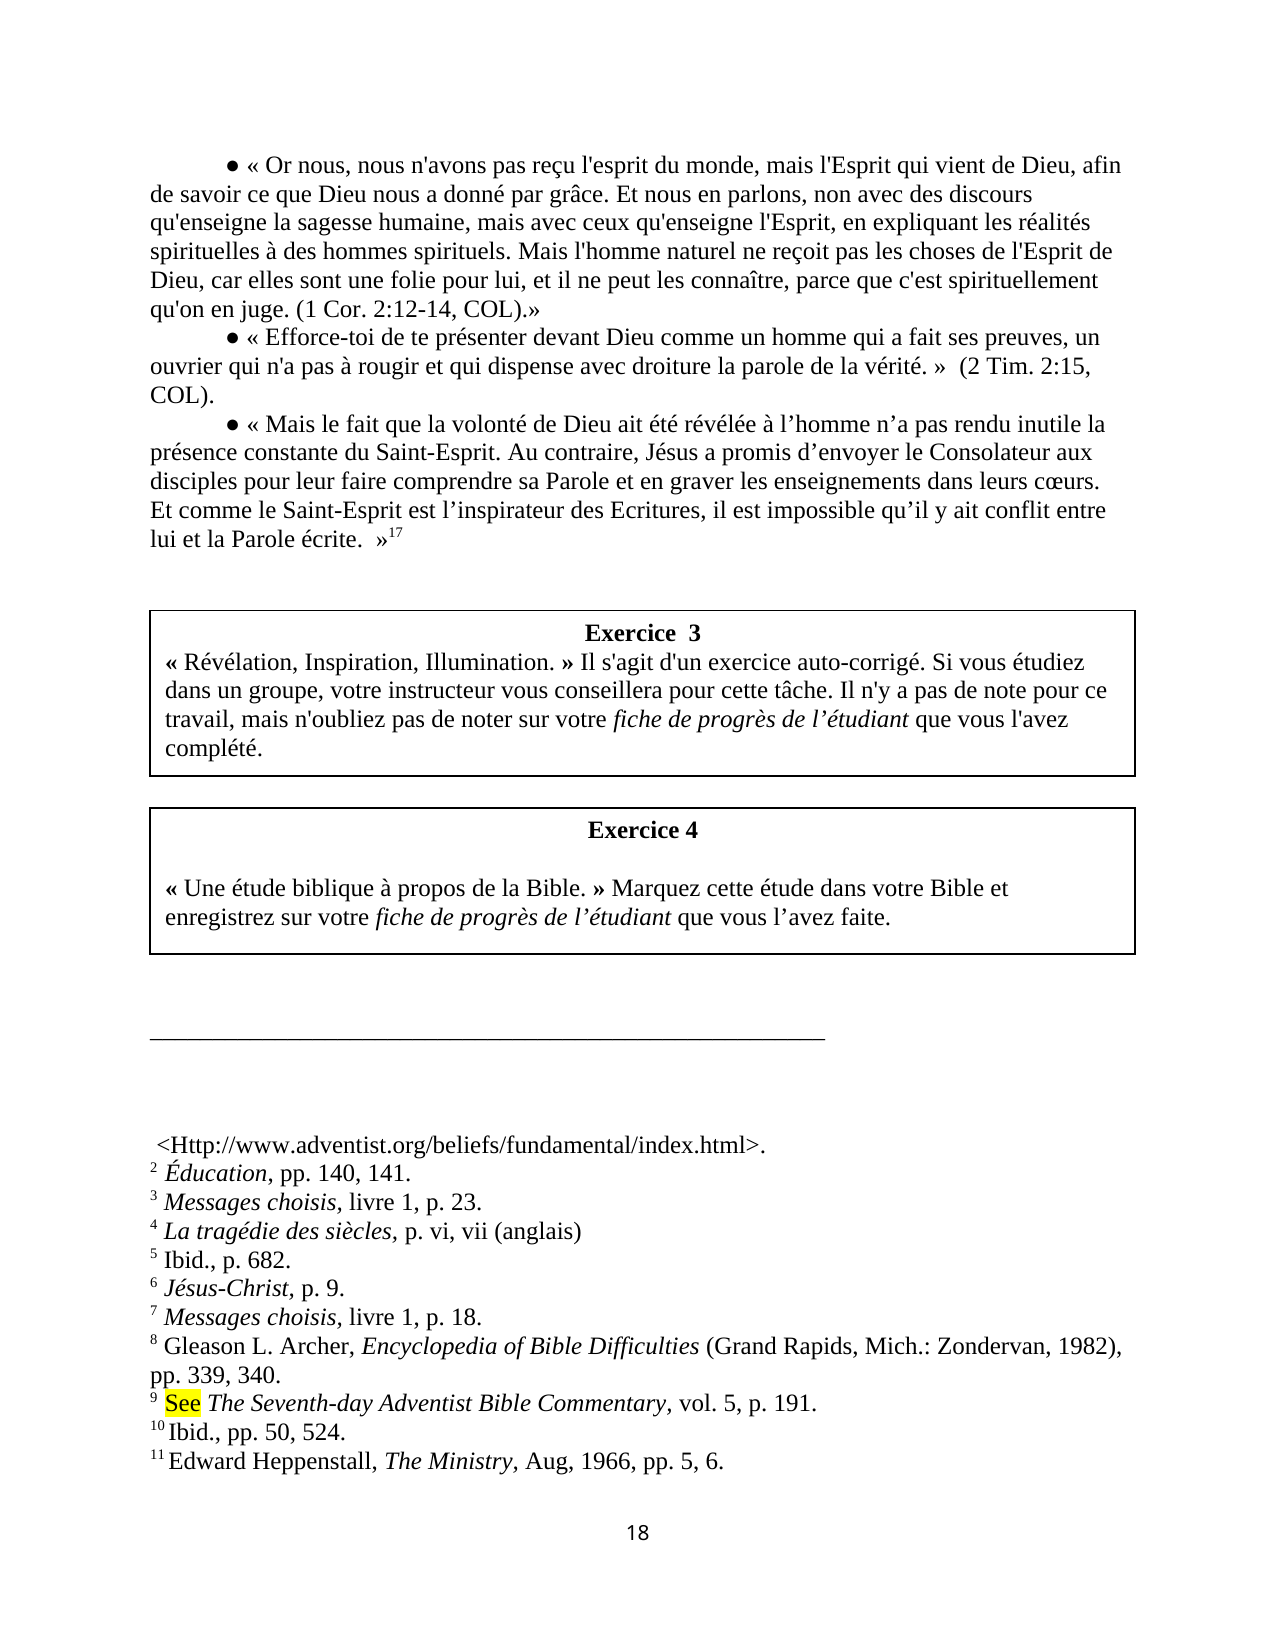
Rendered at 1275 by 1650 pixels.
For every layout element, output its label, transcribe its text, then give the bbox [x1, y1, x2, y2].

text 2 Éducation, pp. 140, 141. [150, 1158, 1125, 1187]
text 4 La tragédie des siècles, p. vi, vii (anglais) [150, 1216, 1125, 1245]
text 5 Ibid., p. 682. [150, 1245, 1125, 1273]
text 8 Gleason L. Archer, Encyclopedia of Bible Difficulties (Grand Rapids, Mich.: Zondervan, 1982), pp. 339, 340. [150, 1331, 1125, 1388]
text 11 Edward Heppenstall, The Ministry, Aug, 1966, pp. 5, 6. [150, 1446, 1125, 1475]
text ● « Or nous, nous n'avons pas reçu l'esprit du monde, mais l'Esprit qui vient de Dieu, afin de savoir ce que Dieu nous a donné par grâce. Et nous en parlons, non avec des discours qu'enseigne la sagesse humaine, mais avec ceux qu'enseigne l'Esprit, en expliquant les réalités spirituelles à des hommes spirituels. Mais l'homme naturel ne reçoit pas les choses de l'Esprit de Dieu, car elles sont une folie pour lui, et il ne peut les connaître, parce que c'est spirituellement qu'on en juge. (1 Cor. 2:12-14, COL).» [150, 150, 1125, 322]
text 7 Messages choisis, livre 1, p. 18. [150, 1302, 1125, 1331]
text ● « Efforce-toi de te présenter devant Dieu comme un homme qui a fait ses preuves, un ouvrier qui n'a pas à rougir et qui dispense avec droiture la parole de la vérité. » (2 Tim. 2:15, COL). [150, 322, 1125, 409]
text 3 Messages choisis, livre 1, p. 23. [150, 1187, 1125, 1216]
text ● « Mais le fait que la volonté de Dieu ait été révélée à l’homme n’a pas rendu inutile la présence constante du Saint-Esprit. Au contraire, Jésus a promis d’envoyer le Consolateur aux disciples pour leur faire comprendre sa Parole et en graver les enseignements dans leurs cœurs. Et comme le Saint-Esprit est l’inspirateur des Ecritures, il est impossible qu’il y ait conflit entre lui et la Parole écrite. »17 [150, 409, 1125, 552]
text 6 Jésus-Christ, p. 9. [150, 1273, 1125, 1302]
text ______________________________________________________ [150, 1014, 1125, 1043]
text 10 Ibid., pp. 50, 524. [150, 1417, 1125, 1446]
text 9 See The Seventh-day Adventist Bible Commentary, vol. 5, p. 191. [150, 1388, 1125, 1417]
text <Http://www.adventist.org/beliefs/fundamental/index.html>. [150, 1130, 1125, 1158]
